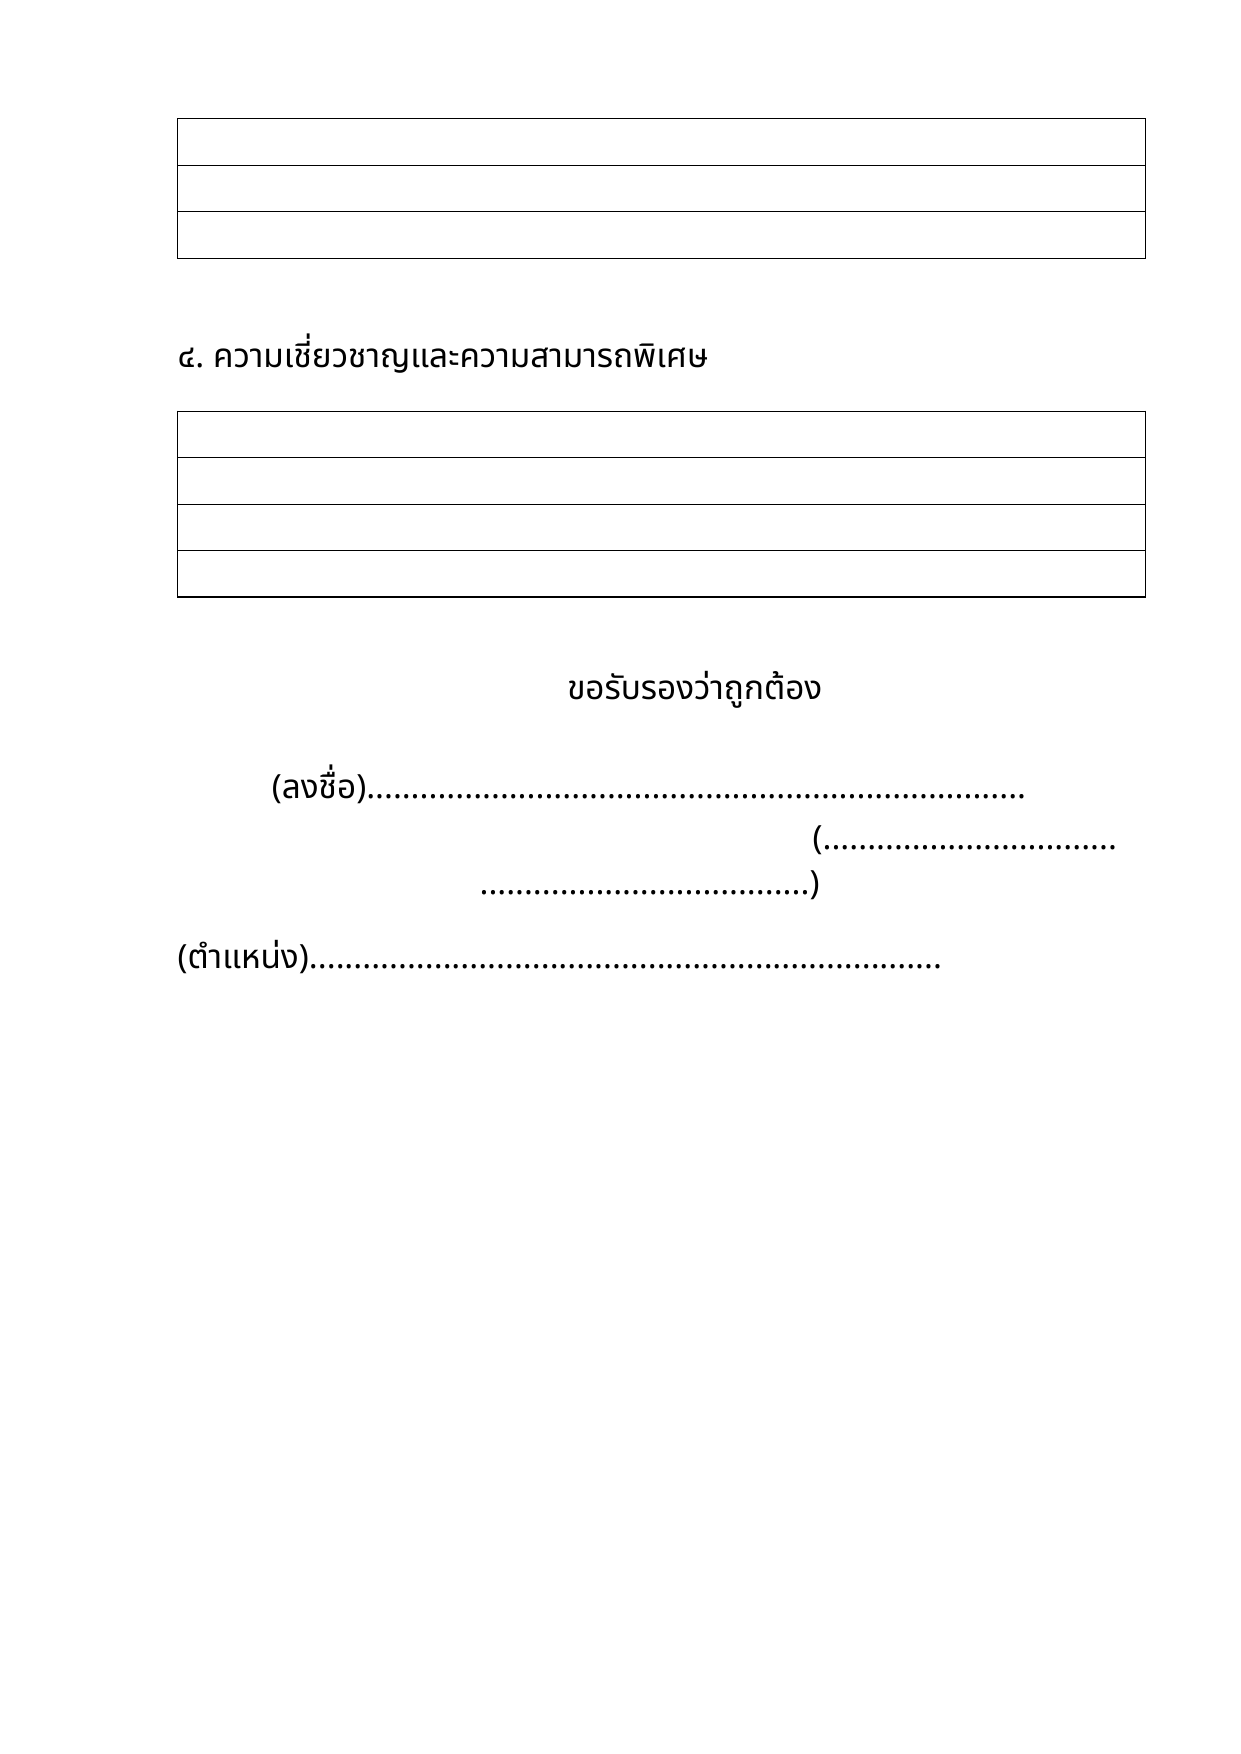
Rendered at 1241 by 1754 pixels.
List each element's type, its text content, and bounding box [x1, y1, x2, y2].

text (ตำแหน่ง)....................................................................... [177, 904, 1122, 983]
text ๔. ความเชี่ยวชาญและความสามารถพิเศษ [177, 332, 1122, 382]
table_cell [178, 166, 1145, 211]
table_cell [178, 212, 1145, 257]
text (......................................................................) [177, 813, 1122, 904]
table_cell [178, 458, 1145, 503]
text ขอรับรองว่าถูกต้อง [177, 664, 1122, 714]
table_cell [178, 505, 1145, 550]
table_cell [178, 119, 1145, 164]
table_header [178, 412, 1145, 457]
table_cell [178, 551, 1145, 596]
text (ลงชื่อ).......................................................................... [177, 735, 1122, 813]
